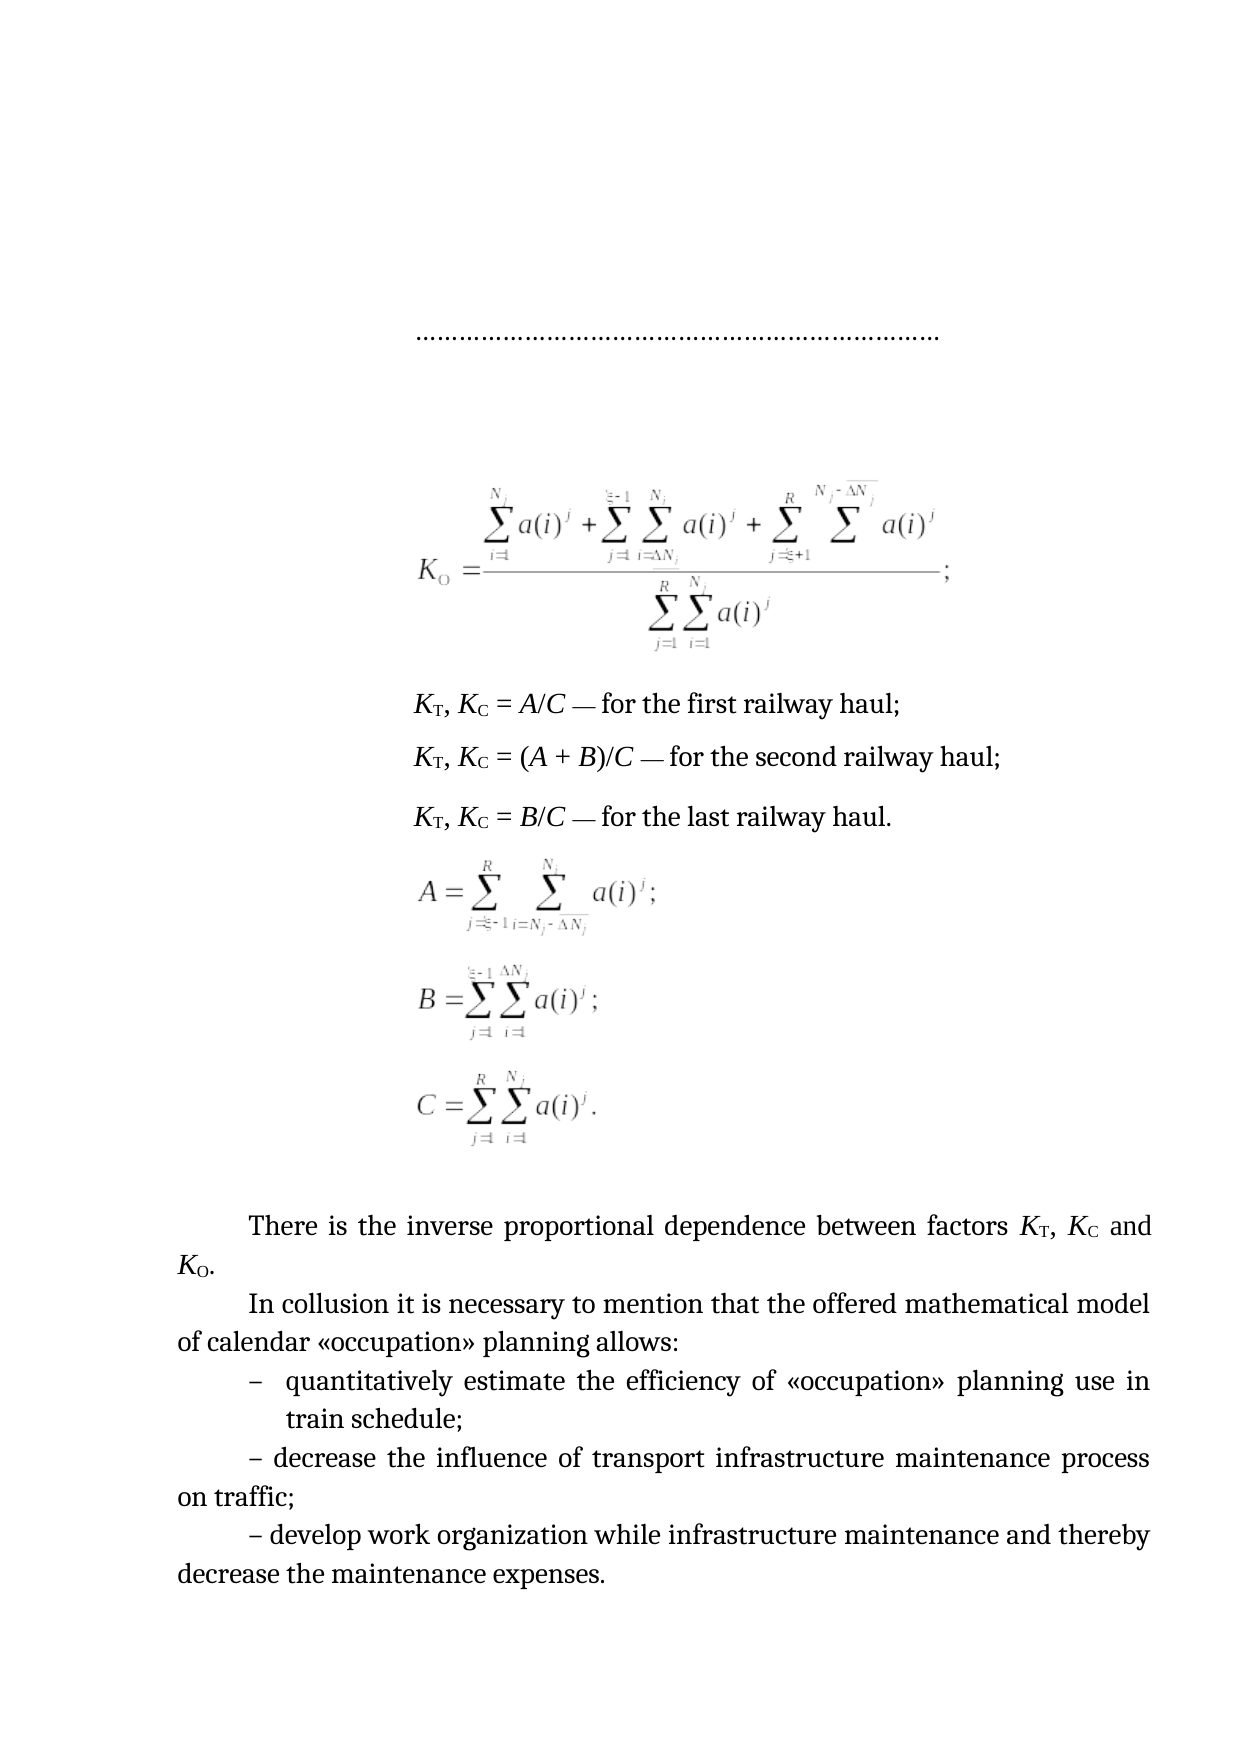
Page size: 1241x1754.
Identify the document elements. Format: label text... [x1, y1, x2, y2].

text KT, KC = A/C — for the first railway haul; [413, 686, 1152, 721]
list quantitatively estimate the efficiency of «occupation» planning use in train schedule; [248, 1364, 1152, 1436]
text There is the inverse proportional dependence between factors KT, KC and KО. [177, 1208, 1152, 1282]
text ……………………………………………………………… [413, 271, 1152, 348]
text – decrease the influence of transport infrastructure maintenance process on traffic; [177, 1441, 1152, 1513]
text – develop work organization while infrastructure maintenance and thereby decrease the maintenance expenses. [177, 1518, 1152, 1590]
text KT, KC = B/C — for the last railway haul. [413, 799, 1152, 834]
text In collusion it is necessary to mention that the offered mathematical model of calendar «occupation» planning allows: [177, 1287, 1152, 1359]
text KT, KC = (A + B)/C — for the second railway haul; [413, 739, 1152, 773]
